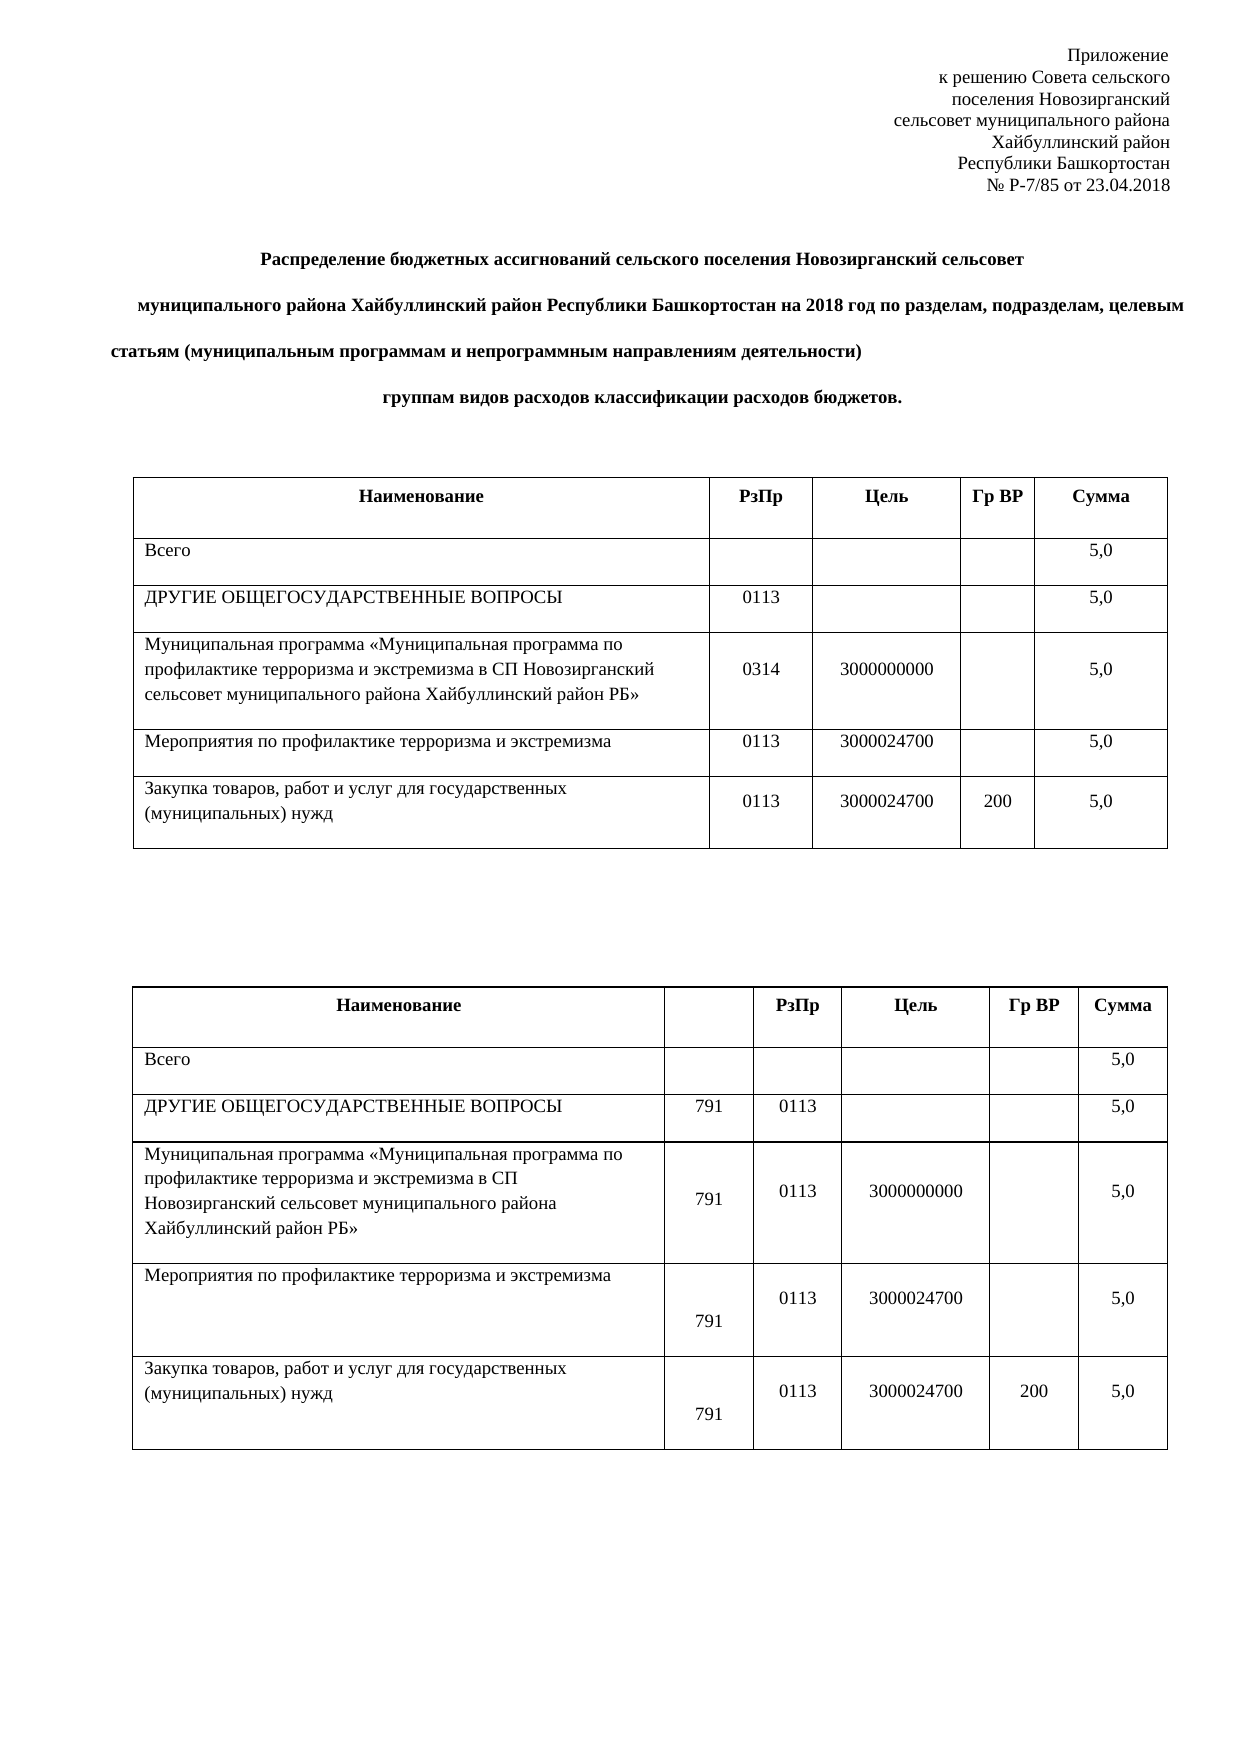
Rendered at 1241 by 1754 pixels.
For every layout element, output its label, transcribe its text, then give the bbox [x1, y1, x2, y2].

table_cell [103, 850, 1181, 1541]
table_header Приложение к решению Совета сельского поселения Новозирганский сельсовет муниципального района Хайбуллинский район Республики Башкортостан № Р-7/85 от 23.04.2018 [103, 44, 1181, 849]
